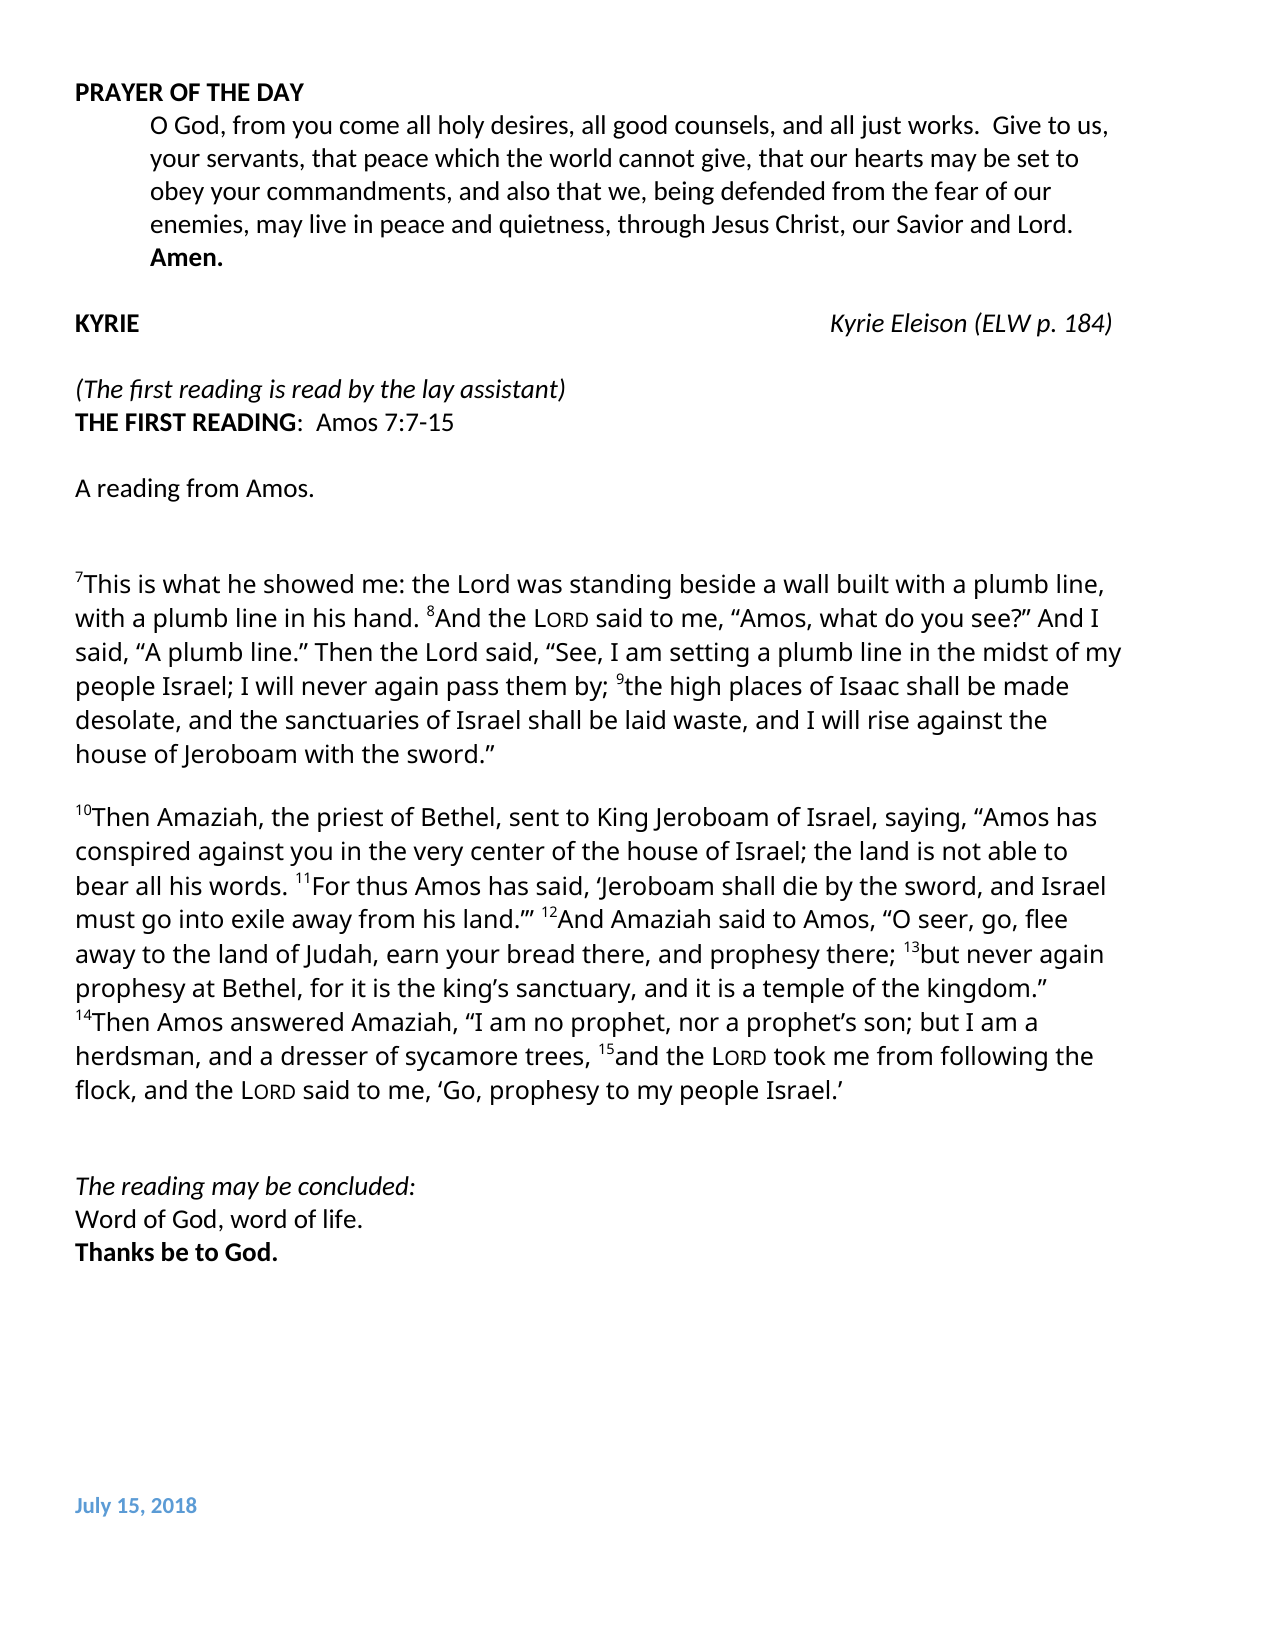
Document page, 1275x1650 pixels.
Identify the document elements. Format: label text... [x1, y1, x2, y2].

text O God, from you come all holy desires, all good counsels, and all just works. Give to us, your servants, that peace which the world cannot give, that our hearts may be set to obey your commandments, and also that we, being defended from the fear of our enemies, may live in peace and quietness, through Jesus Christ, our Savior and Lord. [150, 108, 1125, 240]
text 7This is what he showed me: the Lord was standing beside a wall built with a plumb line, with a plumb line in his hand. 8And the Lord said to me, “Amos, what do you see?” And I said, “A plumb line.” Then the Lord said, “See, I am setting a plumb line in the midst of my people Israel; I will never again pass them by; 9the high places of Isaac shall be made desolate, and the sanctuaries of Israel shall be laid waste, and I will rise against the house of Jeroboam with the sword.” [75, 566, 1125, 771]
text PRAYER OF THE DAY [75, 75, 1125, 108]
text THE FIRST READING: Amos 7:7-15 [75, 405, 1125, 438]
text 10Then Amaziah, the priest of Bethel, sent to King Jeroboam of Israel, saying, “Amos has conspired against you in the very center of the house of Israel; the land is not able to bear all his words. 11For thus Amos has said, ‘Jeroboam shall die by the sword, and Israel must go into exile away from his land.’” 12And Amaziah said to Amos, “O seer, go, flee away to the land of Judah, earn your bread there, and prophesy there; 13but never again prophesy at Bethel, for it is the king’s sanctuary, and it is a temple of the kingdom.” 14Then Amos answered Amaziah, “I am no prophet, nor a prophet’s son; but I am a herdsman, and a dresser of sycamore trees, 15and the Lord took me from following the flock, and the Lord said to me, ‘Go, prophesy to my people Israel.’ [75, 800, 1125, 1107]
text Amen. [75, 240, 1125, 273]
text Thanks be to God. [75, 1235, 1125, 1268]
text Word of God, word of life. [75, 1202, 1125, 1235]
text KYRIE Kyrie Eleison (ELW p. 184) [75, 306, 1125, 339]
text A reading from Amos. [75, 471, 1125, 504]
text (The first reading is read by the lay assistant) [75, 372, 1125, 405]
text The reading may be concluded: [75, 1169, 1125, 1202]
